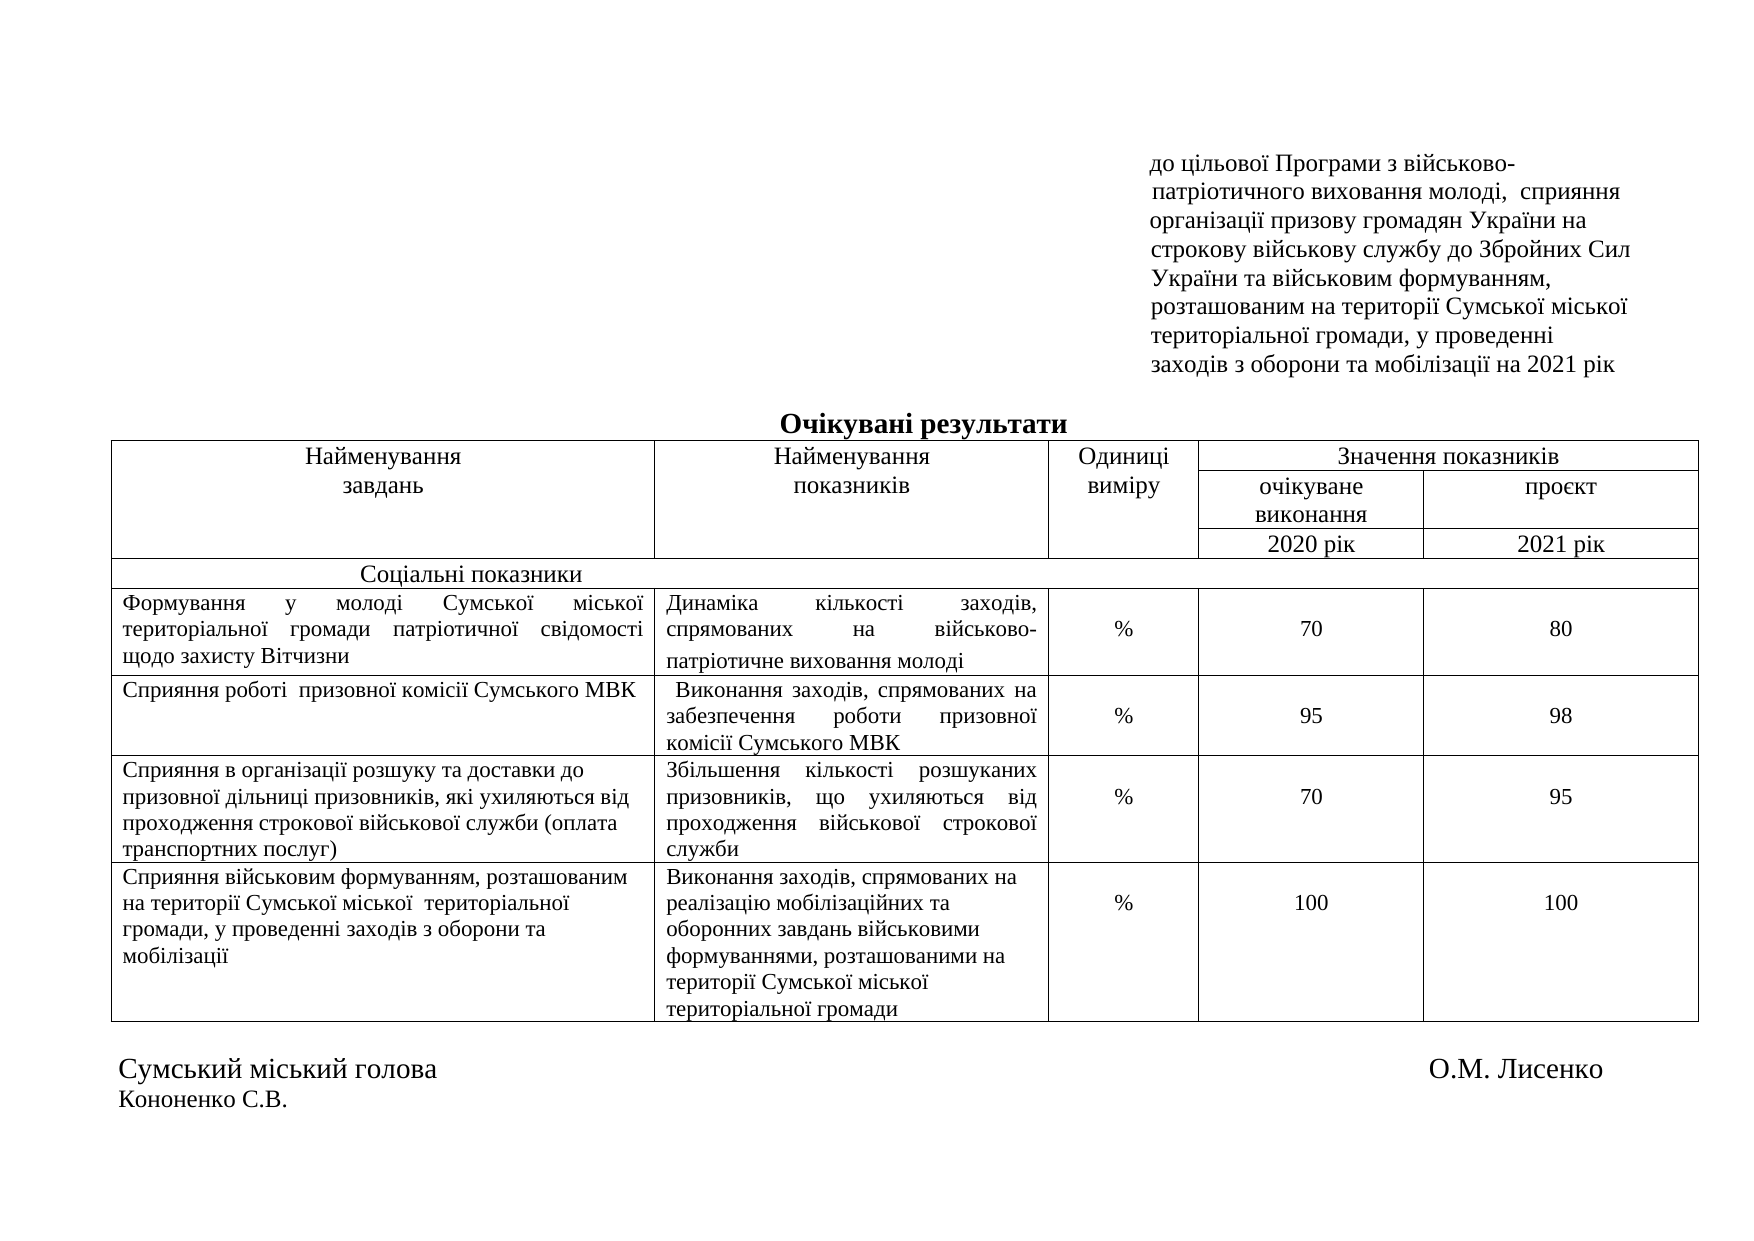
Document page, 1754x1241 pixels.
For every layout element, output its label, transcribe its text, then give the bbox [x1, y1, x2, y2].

table_header Найменування показників [655, 441, 1048, 558]
text організації призову громадян України на строкову військову службу до Збройних Сил України та військовим формуванням, розташованим на території Сумської міської [118, 205, 1636, 320]
table_cell Динаміка кількості заходів, спрямованих на військово-патріотичне виховання молоді [655, 589, 1048, 675]
table_cell % [1049, 863, 1198, 1021]
table_cell 100 [1199, 863, 1423, 1021]
text Сумський міський голова О.М. Лисенко Кононенко С.В. [118, 1051, 1636, 1113]
table_cell Виконання заходів, спрямованих на реалізацію мобілізаційних та оборонних завдань військовими формуваннями, розташованими на території Сумської міської територіальної громади [655, 863, 1048, 1021]
table_header Одиниці виміру [1049, 441, 1198, 558]
text територіальної громади, у проведенні заходів з оборони та мобілізації на 2021 рік [1151, 320, 1636, 378]
table_cell 2021 рік [1424, 529, 1698, 558]
table_cell Виконання заходів, спрямованих на забезпечення роботи призовної комісії Сумського МВК [655, 676, 1048, 755]
table_cell Збільшення кількості розшуканих призовників, що ухиляються від проходження військової строкової служби [655, 756, 1048, 862]
table_cell 95 [1199, 676, 1423, 755]
table_cell очікуване виконання [1199, 471, 1423, 528]
table_cell % [1049, 589, 1198, 675]
table_header Значення показників [1199, 441, 1698, 470]
text до цільової Програми з військово- патріотичного виховання молоді, сприяння [118, 148, 1636, 205]
table_cell Сприяння роботі призовної комісії Сумського МВК [112, 676, 654, 755]
text Очікувані результати [118, 406, 1636, 440]
table_cell Формування у молоді Сумської міської територіальної громади патріотичної свідомості щодо захисту Вітчизни [112, 589, 654, 675]
table_cell 95 [1424, 756, 1698, 862]
table_cell Соціальні показники [112, 559, 1698, 588]
table_cell % [1049, 676, 1198, 755]
table_cell Сприяння військовим формуванням, розташованим на території Сумської міської територіальної громади, у проведенні заходів з оборони та мобілізації [112, 863, 654, 1021]
table_cell 2020 рік [1199, 529, 1423, 558]
table_cell проєкт [1424, 471, 1698, 528]
table_cell Сприяння в організації розшуку та доставки до призовної дільниці призовників, які ухиляються від проходження строкової військової служби (оплата транспортних послуг) [112, 756, 654, 862]
table_cell 70 [1199, 589, 1423, 675]
table_cell 100 [1424, 863, 1698, 1021]
table_cell % [1049, 756, 1198, 862]
table_cell 80 [1424, 589, 1698, 675]
table_cell 70 [1199, 756, 1423, 862]
table_header Найменування завдань [112, 441, 654, 558]
table_cell 98 [1424, 676, 1698, 755]
